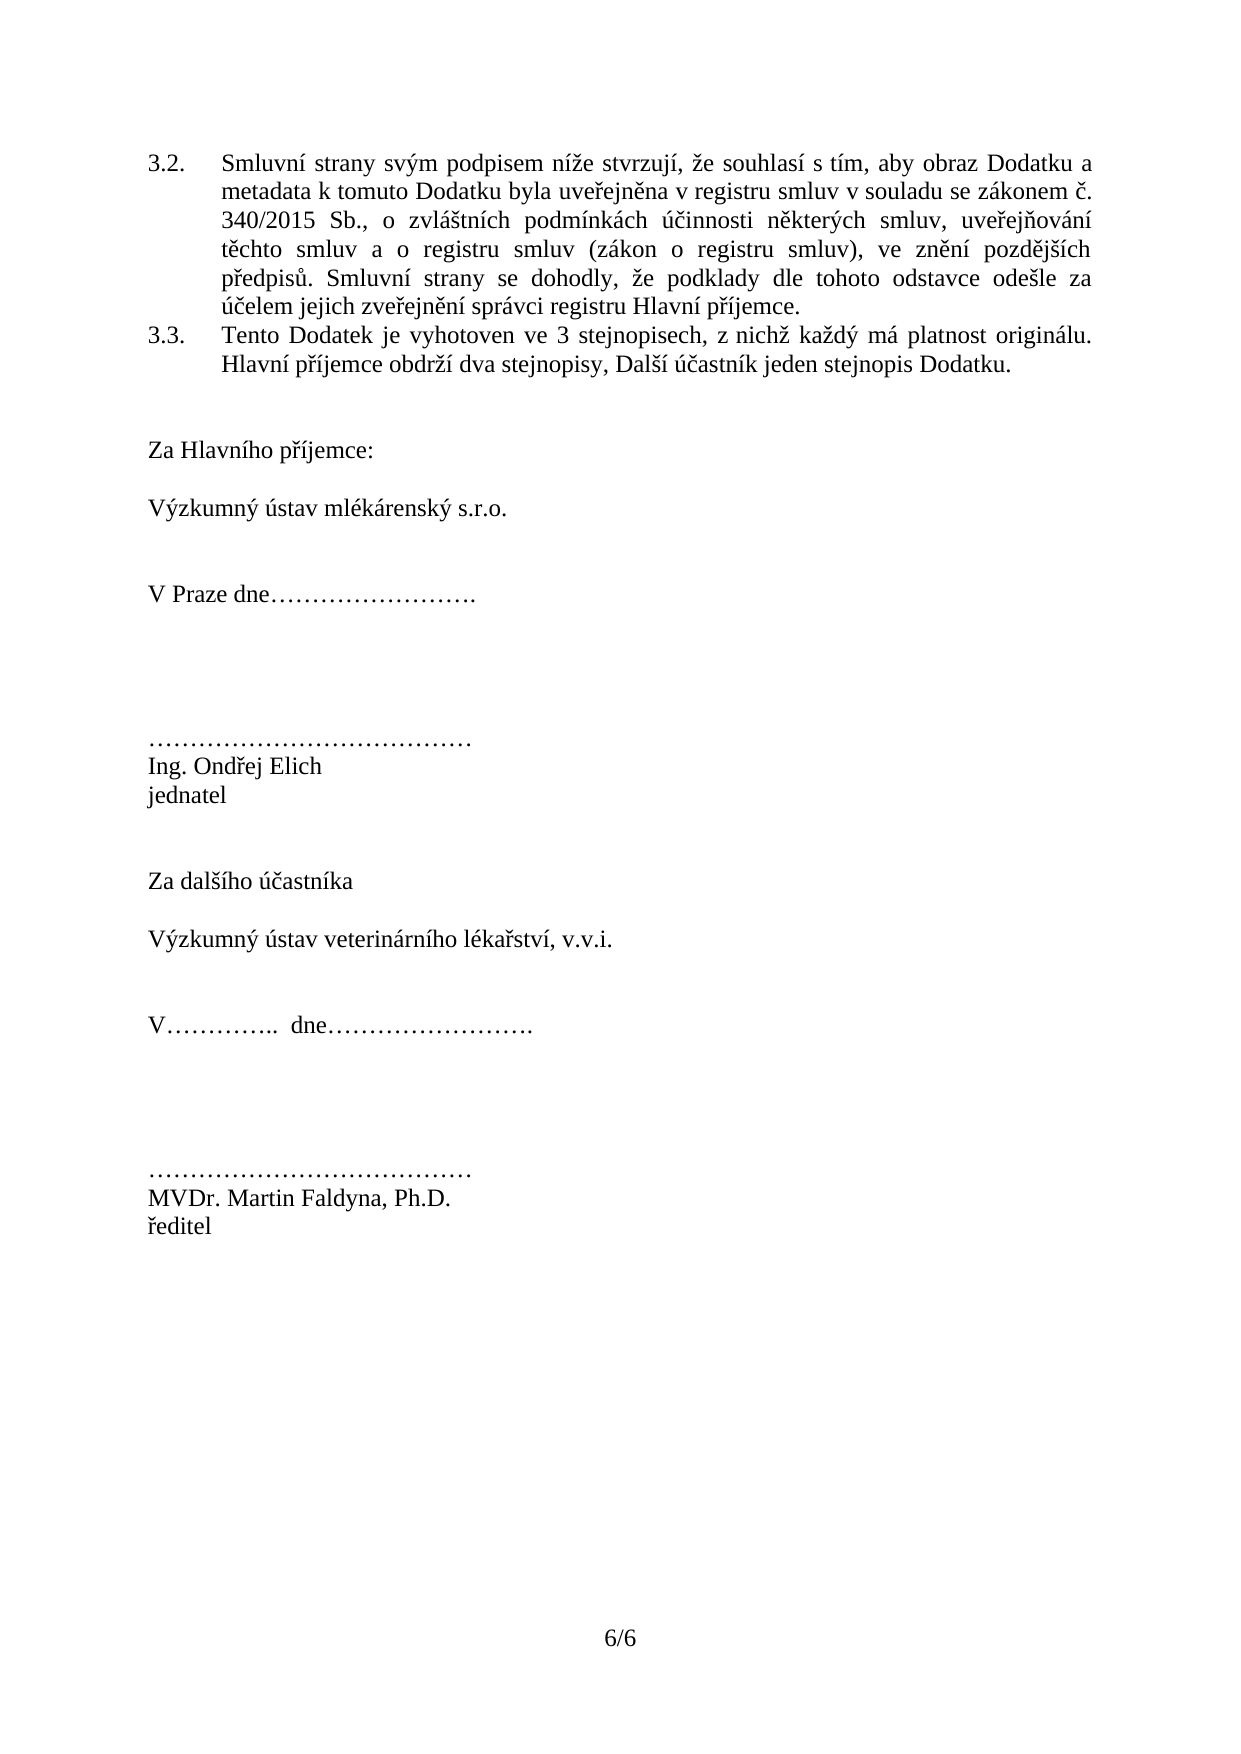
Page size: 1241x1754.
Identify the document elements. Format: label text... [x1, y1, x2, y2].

text Ing. Ondřej Elich [148, 751, 1093, 780]
text ………………………………… [148, 1154, 1093, 1183]
text Výzkumný ústav veterinárního lékařství, v.v.i. [148, 924, 1093, 953]
text 3.2. Smluvní strany svým podpisem níže stvrzují, že souhlasí s tím, aby obraz Dodatku a metadata k tomuto Dodatku byla uveřejněna v registru smluv v souladu se zákonem č. 340/2015 Sb., o zvláštních podmínkách účinnosti některých smluv, uveřejňování těchto smluv a o registru smluv (zákon o registru smluv), ve znění pozdějších předpisů. Smluvní strany se dohodly, že podklady dle tohoto odstavce odešle za účelem jejich zveřejnění správci registru Hlavní příjemce. [148, 148, 1093, 320]
text ………………………………… [148, 723, 1093, 751]
text 3.3. Tento Dodatek je vyhotoven ve 3 stejnopisech, z nichž každý má platnost originálu. Hlavní příjemce obdrží dva stejnopisy, Další účastník jeden stejnopis Dodatku. [148, 320, 1093, 378]
text Výzkumný ústav mlékárenský s.r.o. [148, 493, 1093, 521]
text V………….. dne……………………. [148, 1010, 1093, 1039]
text Za dalšího účastníka [148, 866, 1093, 895]
text Za Hlavního příjemce: [148, 435, 1093, 464]
text jednatel [148, 780, 1093, 809]
text V Praze dne……………………. [148, 579, 1093, 608]
text ředitel [148, 1211, 1093, 1240]
text MVDr. Martin Faldyna, Ph.D. [148, 1183, 1093, 1211]
